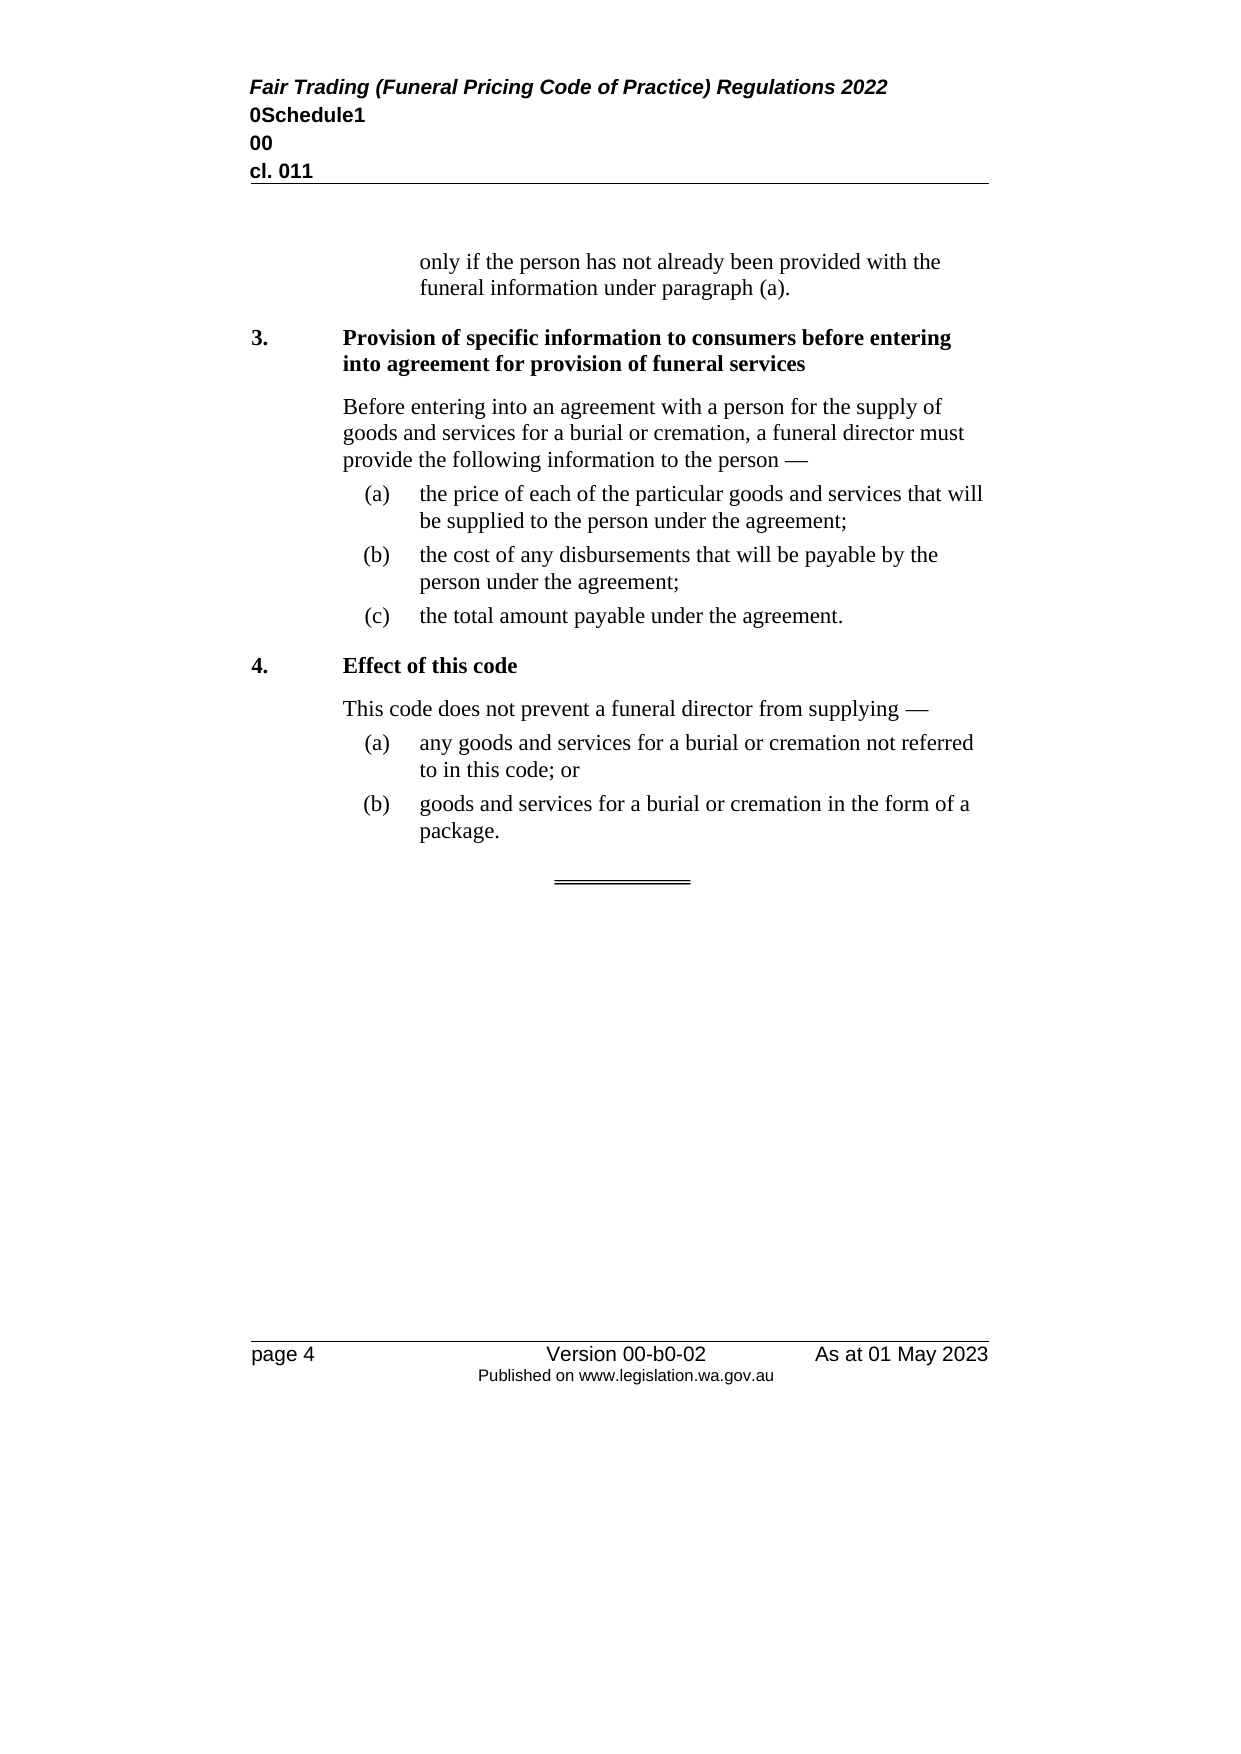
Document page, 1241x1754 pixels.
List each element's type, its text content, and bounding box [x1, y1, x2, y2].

picture [543, 868, 697, 897]
text Before entering into an agreement with a person for the supply of goods and services for a burial or cremation, a funeral director must provide the following information to the person — [251, 393, 989, 472]
text (b) goods and services for a burial or cremation in the form of a package. [251, 791, 989, 843]
text (a) any goods and services for a burial or cremation not referred to in this code; or [251, 729, 989, 782]
text This code does not prevent a funeral director from supplying — [251, 695, 989, 721]
text (b) the cost of any disbursements that will be payable by the person under the agreement; [251, 541, 989, 594]
text (c) the total amount payable under the agreement. [251, 602, 989, 629]
subtitle 4. Effect of this code [251, 652, 989, 678]
text (a) the price of each of the particular goods and services that will be supplied to the person under the agreement; [251, 480, 989, 533]
subtitle 3. Provision of specific information to consumers before entering into agreement for provision of funeral services [251, 324, 989, 376]
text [251, 248, 989, 301]
